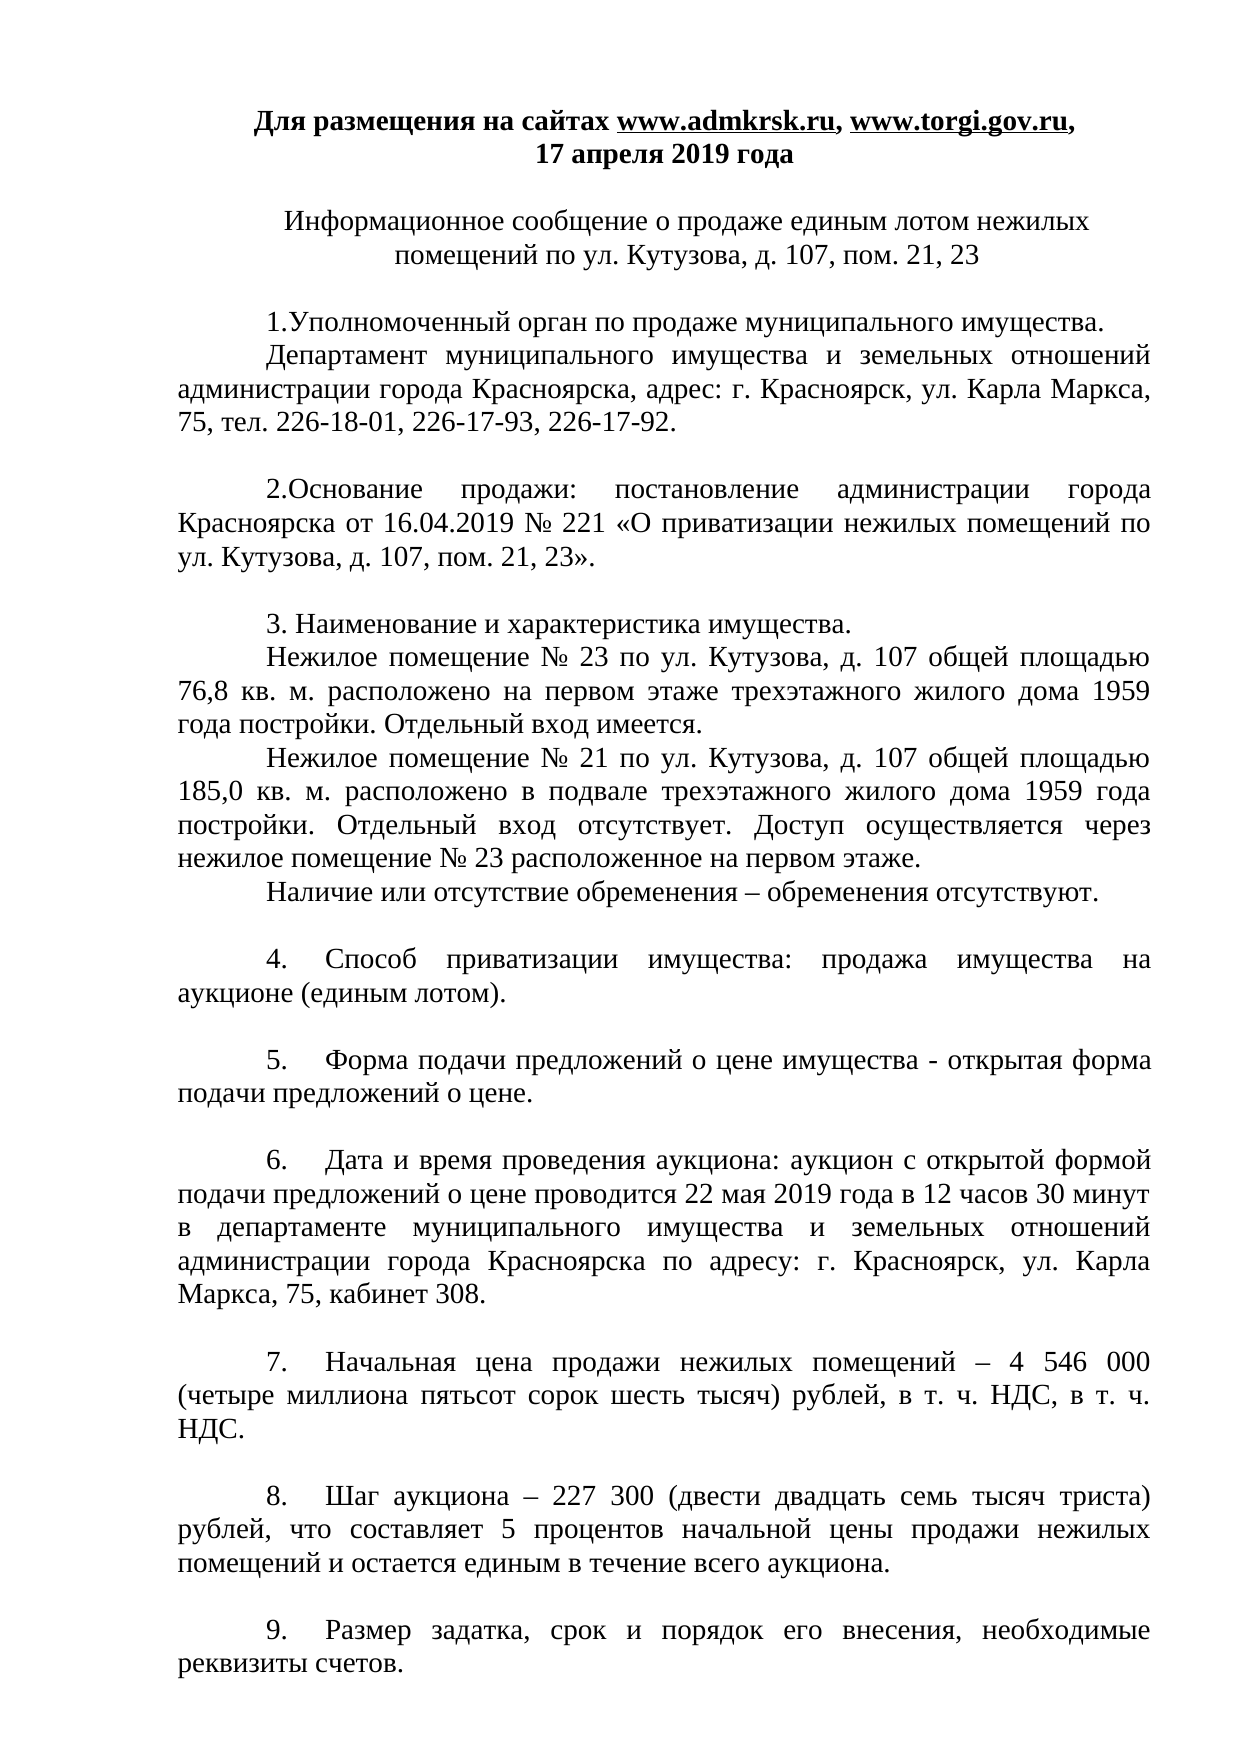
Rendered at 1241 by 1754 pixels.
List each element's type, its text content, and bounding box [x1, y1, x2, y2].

list Начальная цена продажи нежилых помещений – 4 546 000 (четыре миллиона пятьсот сорок шесть тысяч) рублей, в т. ч. НДС, в т. ч. НДС. [177, 1344, 1152, 1444]
list Размер задатка, срок и порядок его внесения, необходимые реквизиты счетов. [177, 1612, 1152, 1679]
list Уполномоченный орган по продаже муниципального имущества. [177, 304, 1152, 337]
text Для размещения на сайтах www.admkrsk.ru, www.torgi.gov.ru, [177, 103, 1152, 136]
list Основание продажи: постановление администрации города Красноярска от 16.04.2019 № 221 «О приватизации нежилых помещений по ул. Кутузова, д. 107, пом. 21, 23». [177, 472, 1152, 572]
text 3. Наименование и характеристика имущества. [177, 606, 1152, 639]
subtitle Информационное сообщение о продаже единым лотом нежилых [177, 203, 1152, 237]
text Департамент муниципального имущества и земельных отношений администрации города Красноярска, адрес: г. Красноярск, ул. Карла Маркса, 75, тел. 226-18-01, 226-17-93, 226-17-92. [177, 337, 1152, 438]
list Форма подачи предложений о цене имущества - открытая форма подачи предложений о цене. [177, 1042, 1152, 1109]
text Нежилое помещение № 23 по ул. Кутузова, д. 107 общей площадью 76,8 кв. м. расположено на первом этаже трехэтажного жилого дома 1959 года постройки. Отдельный вход имеется. [177, 639, 1152, 740]
list Способ приватизации имущества: продажа имущества на аукционе (единым лотом). [177, 941, 1152, 1008]
text Наличие или отсутствие обременения – обременения отсутствуют. [177, 874, 1152, 908]
subtitle помещений по ул. Кутузова, д. 107, пом. 21, 23 [177, 237, 1152, 270]
list Дата и время проведения аукциона: аукцион с открытой формой подачи предложений о цене проводится 22 мая 2019 года в 12 часов 30 минут в департаменте муниципального имущества и земельных отношений администрации города Красноярска по адресу: г. Красноярск, ул. Карла Маркса, 75, кабинет 308. [177, 1142, 1152, 1310]
list Шаг аукциона – 227 300 (двести двадцать семь тысяч триста) рублей, что составляет 5 процентов начальной цены продажи нежилых помещений и остается единым в течение всего аукциона. [177, 1478, 1152, 1578]
text 17 апреля 2019 года [177, 136, 1152, 170]
text Нежилое помещение № 21 по ул. Кутузова, д. 107 общей площадью 185,0 кв. м. расположено в подвале трехэтажного жилого дома 1959 года постройки. Отдельный вход отсутствует. Доступ осуществляется через нежилое помещение № 23 расположенное на первом этаже. [177, 740, 1152, 874]
